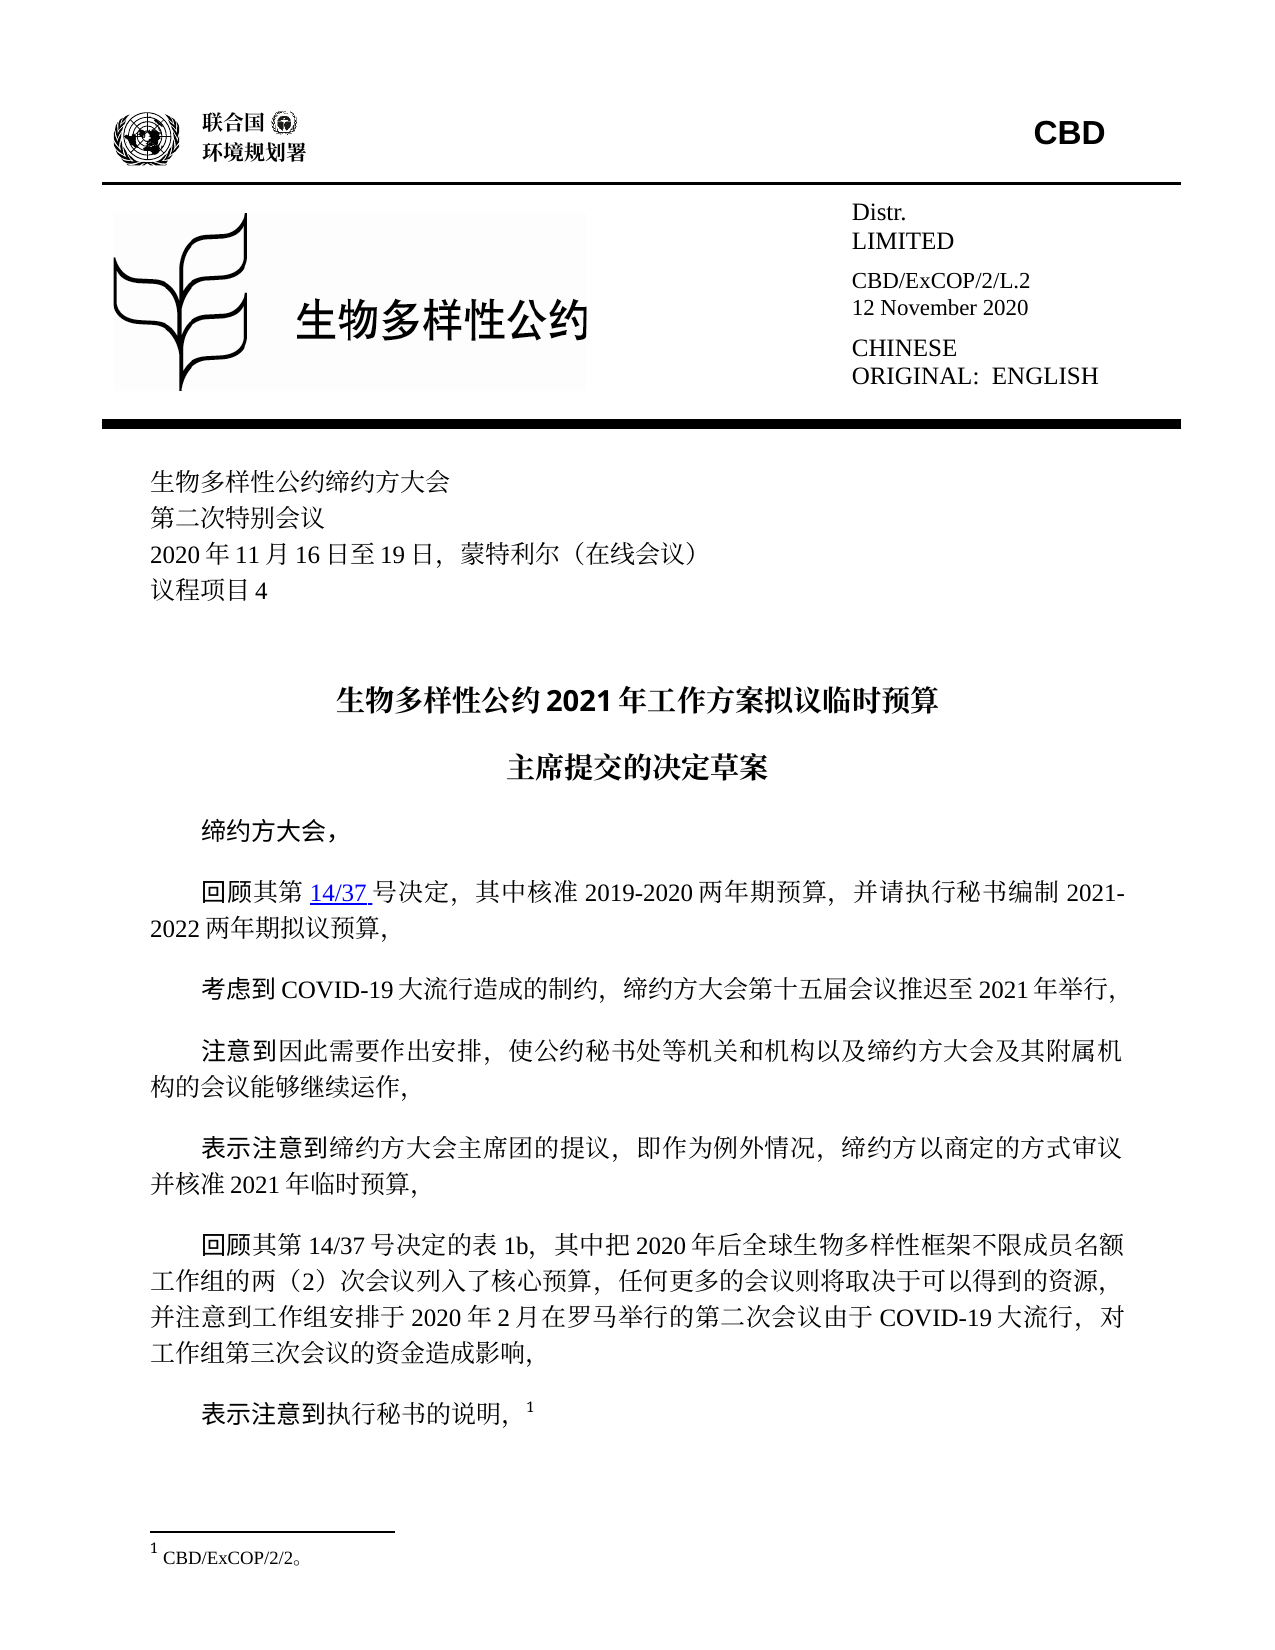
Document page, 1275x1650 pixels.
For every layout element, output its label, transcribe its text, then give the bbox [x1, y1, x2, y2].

table_cell [102, 185, 834, 419]
table_header 联合国 环境规划署 [191, 107, 418, 182]
text 考虑到COVID-19大流行造成的制约，缔约方大会第十五届会议推迟至2021年举行， [150, 970, 1125, 1006]
picture [113, 213, 587, 391]
text 生物多样性公约缔约方大会 [150, 463, 1125, 498]
table_header CBD [419, 107, 1181, 182]
text 回顾其第14/37号决定，其中核准2019-2020两年期预算，并请执行秘书编制2021-2022两年期拟议预算， [150, 873, 1125, 945]
text 生物多样性公约2021年工作方案拟议临时预算 [225, 677, 1050, 719]
text 议程项目4 [150, 570, 1125, 606]
text 回顾其第14/37号决定的表1b，其中把2020年后全球生物多样性框架不限成员名额工作组的两（2）次会议列入了核心预算，任何更多的会议则将取决于可以得到的资源，并注意到工作组安排于2020年2月在罗马举行的第二次会议由于COVID-19大流行，对工作组第三次会议的资金造成影响， [150, 1225, 1125, 1369]
text 表示注意到缔约方大会主席团的提议，即作为例外情况，缔约方以商定的方式审议并核准2021年临时预算， [150, 1128, 1125, 1200]
text 主席提交的决定草案 [225, 744, 1050, 786]
text 缔约方大会， [150, 811, 1125, 848]
text 注意到因此需要作出安排，使公约秘书处等机关和机构以及缔约方大会及其附属机构的会议能够继续运作， [150, 1031, 1125, 1103]
table_header [102, 107, 191, 182]
picture [269, 106, 299, 139]
text 2020年11月16日至19日，蒙特利尔（在线会议） [150, 534, 1125, 570]
table_cell Distr. LIMITED CBD/ExCOP/2/L.2 12 November 2020 CHINESE ORIGINAL: ENGLISH [834, 185, 1181, 419]
text 表示注意到执行秘书的说明， [150, 1394, 1125, 1431]
text 第二次特别会议 [150, 498, 1125, 534]
